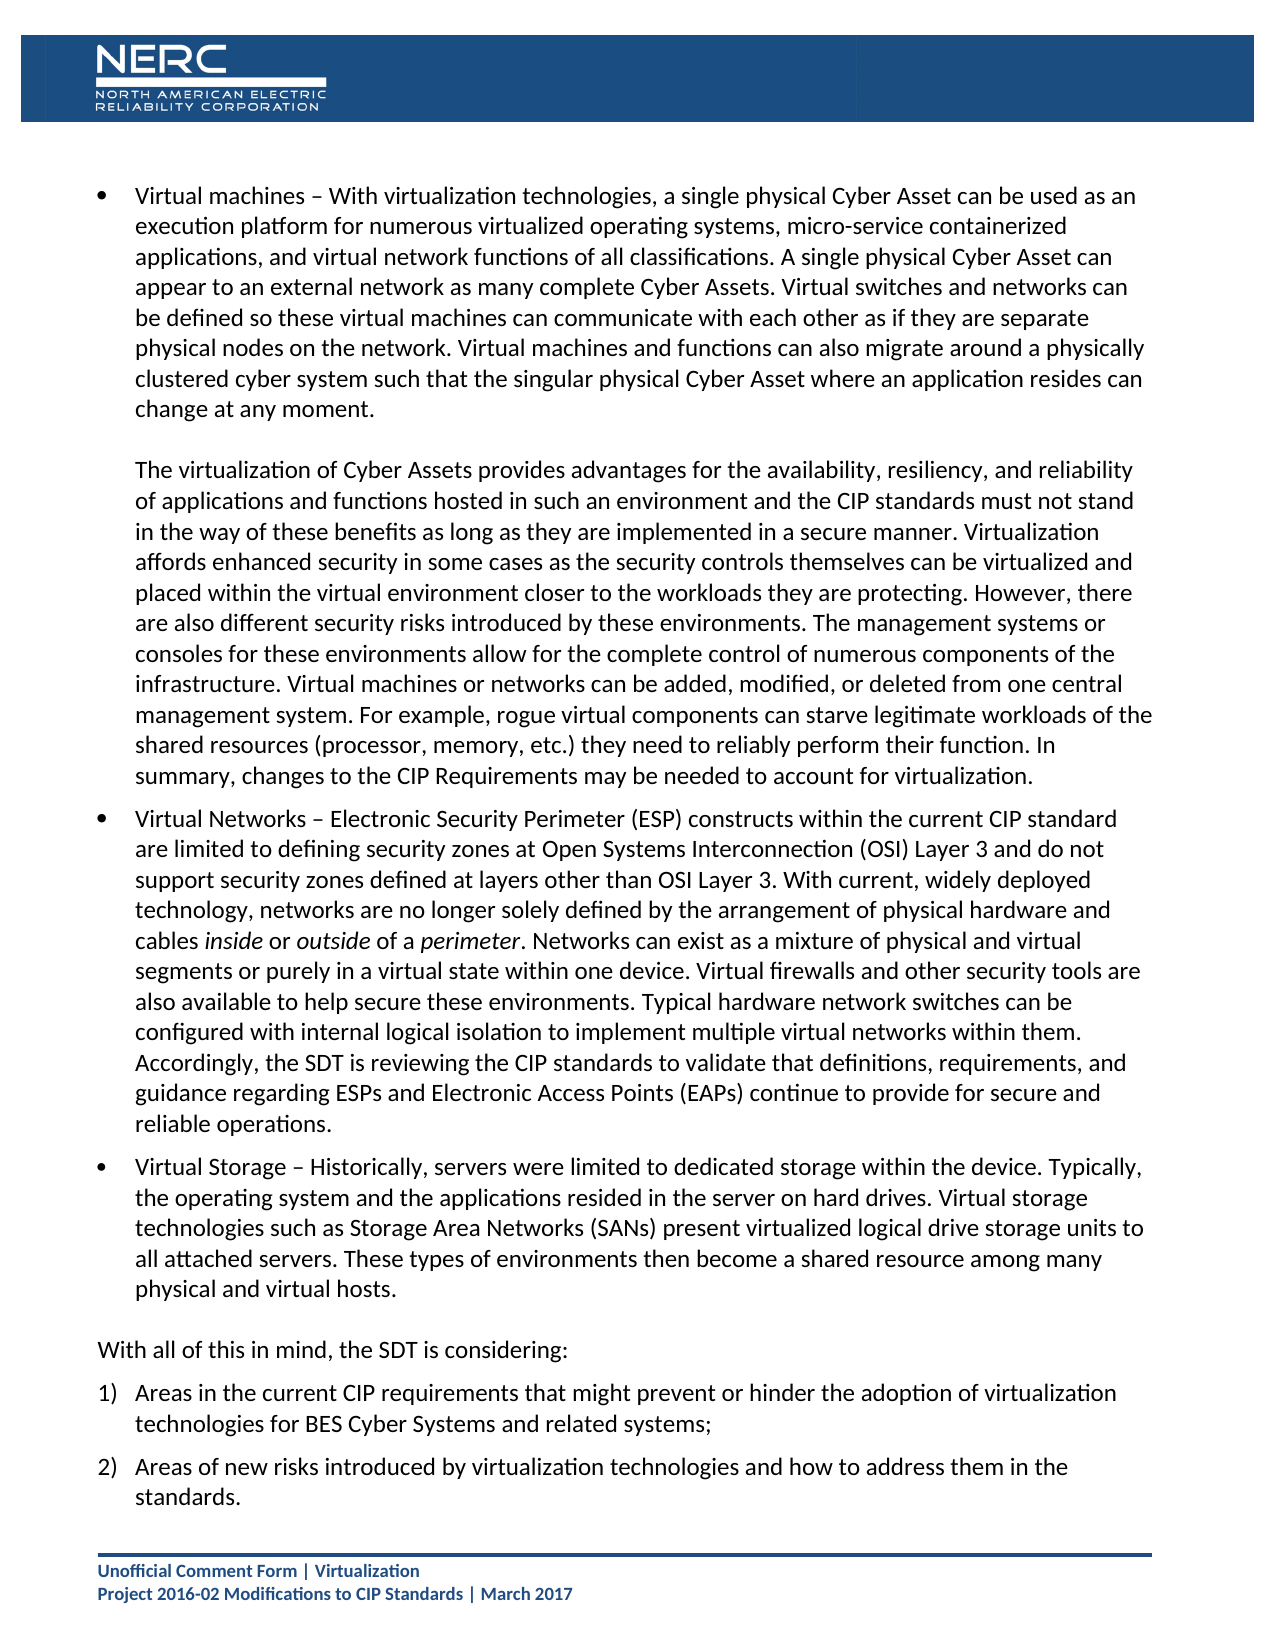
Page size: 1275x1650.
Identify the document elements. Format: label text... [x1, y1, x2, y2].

text Virtual machines – With virtualization technologies, a single physical Cyber Asset can be used as an execution platform for numerous virtualized operating systems, micro-service containerized applications, and virtual network functions of all classifications. A single physical Cyber Asset can appear to an external network as many complete Cyber Assets. Virtual switches and networks can be defined so these virtual machines can communicate with each other as if they are separate physical nodes on the network. Virtual machines and functions can also migrate around a physically clustered cyber system such that the singular physical Cyber Asset where an application resides can change at any moment. [97, 180, 1153, 424]
text Virtual Storage – Historically, servers were limited to dedicated storage within the device. Typically, the operating system and the applications resided in the server on hard drives. Virtual storage technologies such as Storage Area Networks (SANs) present virtualized logical drive storage units to all attached servers. These types of environments then become a shared resource among many physical and virtual hosts. [97, 1151, 1153, 1304]
text The virtualization of Cyber Assets provides advantages for the availability, resiliency, and reliability of applications and functions hosted in such an environment and the CIP standards must not stand in the way of these benefits as long as they are implemented in a secure manner. Virtualization affords enhanced security in some cases as the security controls themselves can be virtualized and placed within the virtual environment closer to the workloads they are protecting. However, there are also different security risks introduced by these environments. The management systems or consoles for these environments allow for the complete control of numerous components of the infrastructure. Virtual machines or networks can be added, modified, or deleted from one central management system. For example, rogue virtual components can starve legitimate workloads of the shared resources (processor, memory, etc.) they need to reliably perform their function. In summary, changes to the CIP Requirements may be needed to account for virtualization. [135, 455, 1153, 790]
text With all of this in mind, the SDT is considering: [97, 1334, 1153, 1365]
list Areas in the current CIP requirements that might prevent or hinder the adoption of virtualization technologies for BES Cyber Systems and related systems; [97, 1377, 1153, 1438]
text Virtual Networks – Electronic Security Perimeter (ESP) constructs within the current CIP standard are limited to defining security zones at Open Systems Interconnection (OSI) Layer 3 and do not support security zones defined at layers other than OSI Layer 3. With current, widely deployed technology, networks are no longer solely defined by the arrangement of physical hardware and cables inside or outside of a perimeter. Networks can exist as a mixture of physical and virtual segments or purely in a virtual state within one device. Virtual firewalls and other security tools are also available to help secure these environments. Typical hardware network switches can be configured with internal logical isolation to implement multiple virtual networks within them. Accordingly, the SDT is reviewing the CIP standards to validate that definitions, requirements, and guidance regarding ESPs and Electronic Access Points (EAPs) continue to provide for secure and reliable operations. [97, 803, 1153, 1139]
picture [21, 35, 1254, 122]
list Areas of new risks introduced by virtualization technologies and how to address them in the standards. [97, 1451, 1153, 1512]
